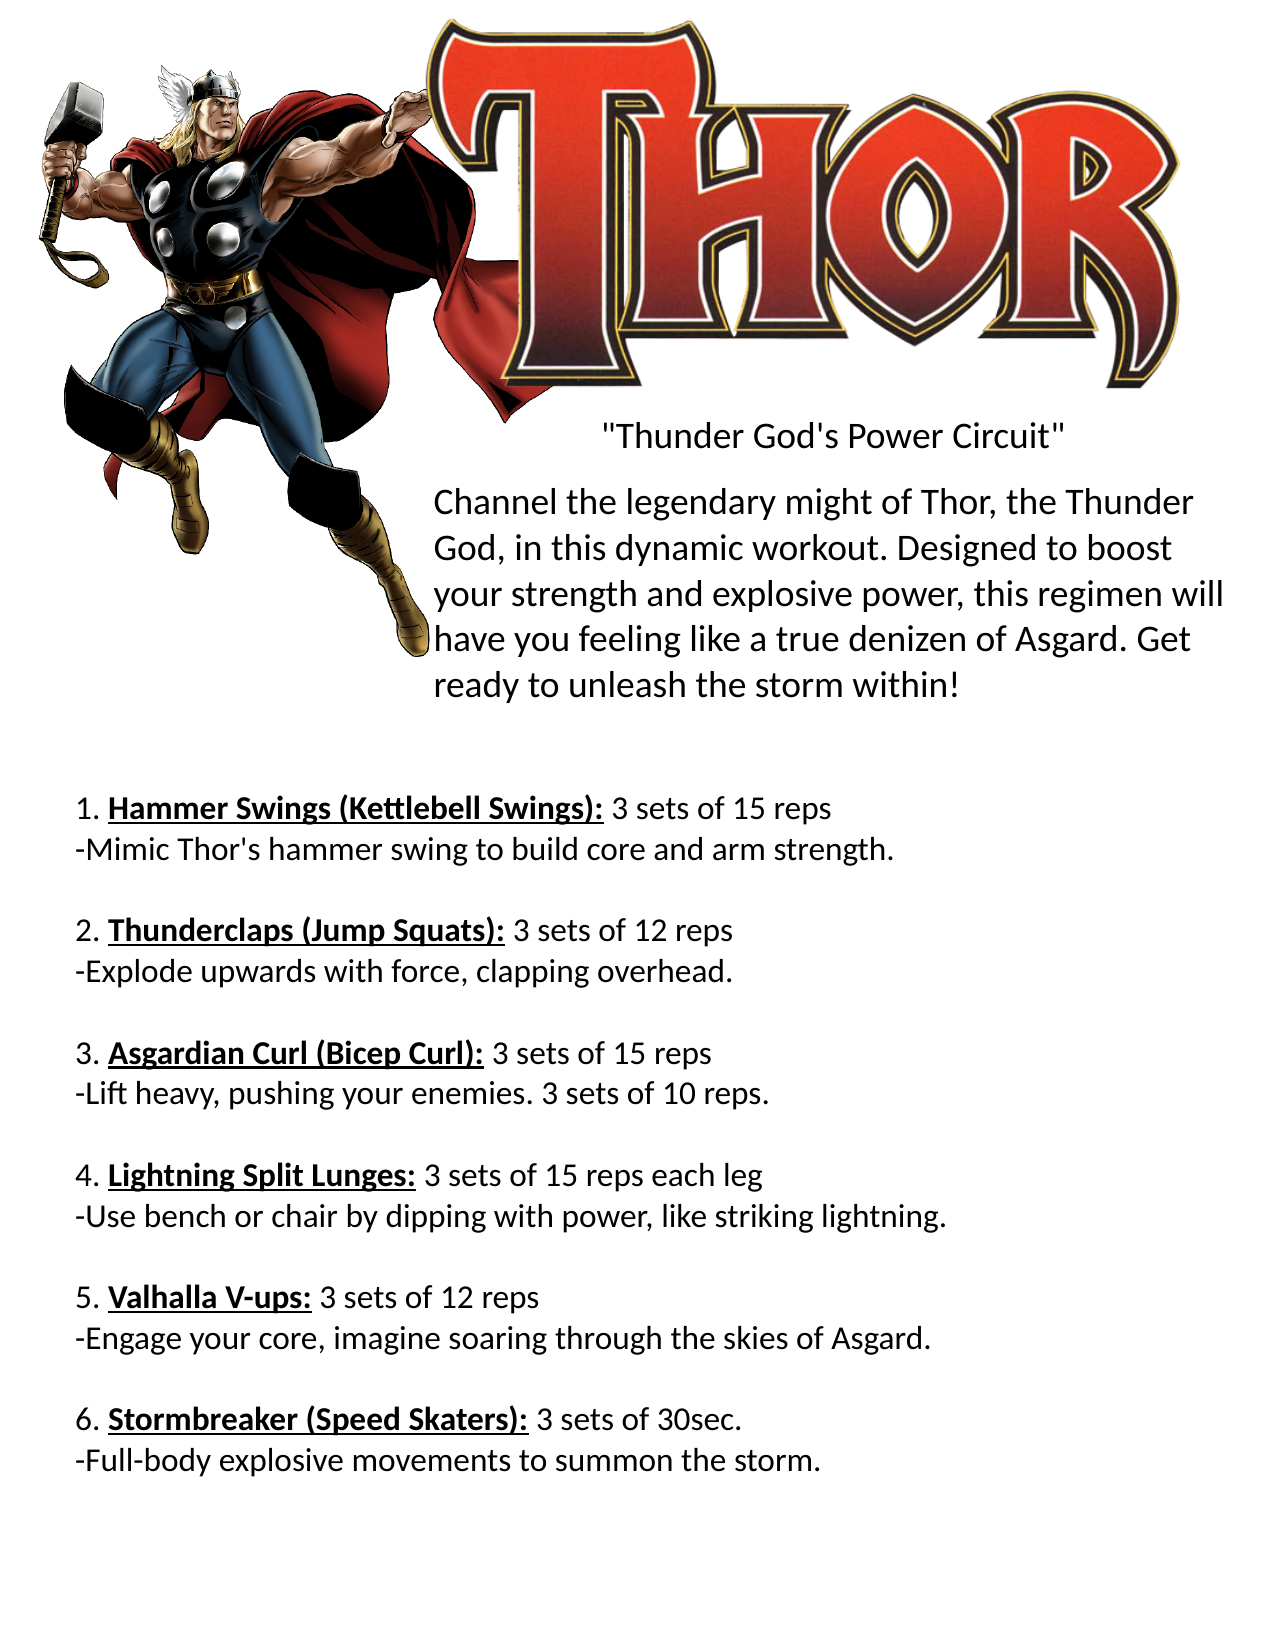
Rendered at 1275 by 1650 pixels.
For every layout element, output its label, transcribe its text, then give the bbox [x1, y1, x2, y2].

text 6. Stormbreaker (Speed Skaters): 3 sets of 30sec. [75, 1398, 1200, 1439]
text -Explode upwards with force, clapping overhead. [75, 950, 1200, 991]
text 2. Thunderclaps (Jump Squats): 3 sets of 12 reps [75, 909, 1200, 950]
text -Mimic Thor's hammer swing to build core and arm strength. [75, 828, 1200, 869]
text -Engage your core, imagine soaring through the skies of Asgard. [75, 1317, 1200, 1357]
picture [38, 0, 1200, 657]
text -Use bench or chair by dipping with power, like striking lightning. [75, 1194, 1200, 1235]
text -Full-body explosive movements to summon the storm. [75, 1439, 1200, 1480]
text 4. Lightning Split Lunges: 3 sets of 15 reps each leg [75, 1154, 1200, 1194]
text 5. Valhalla V-ups: 3 sets of 12 reps [75, 1276, 1200, 1317]
text 3. Asgardian Curl (Bicep Curl): 3 sets of 15 reps [75, 1032, 1200, 1072]
text 1. Hammer Swings (Kettlebell Swings): 3 sets of 15 reps [75, 787, 1200, 828]
text -Lift heavy, pushing your enemies. 3 sets of 10 reps. [75, 1072, 1200, 1113]
